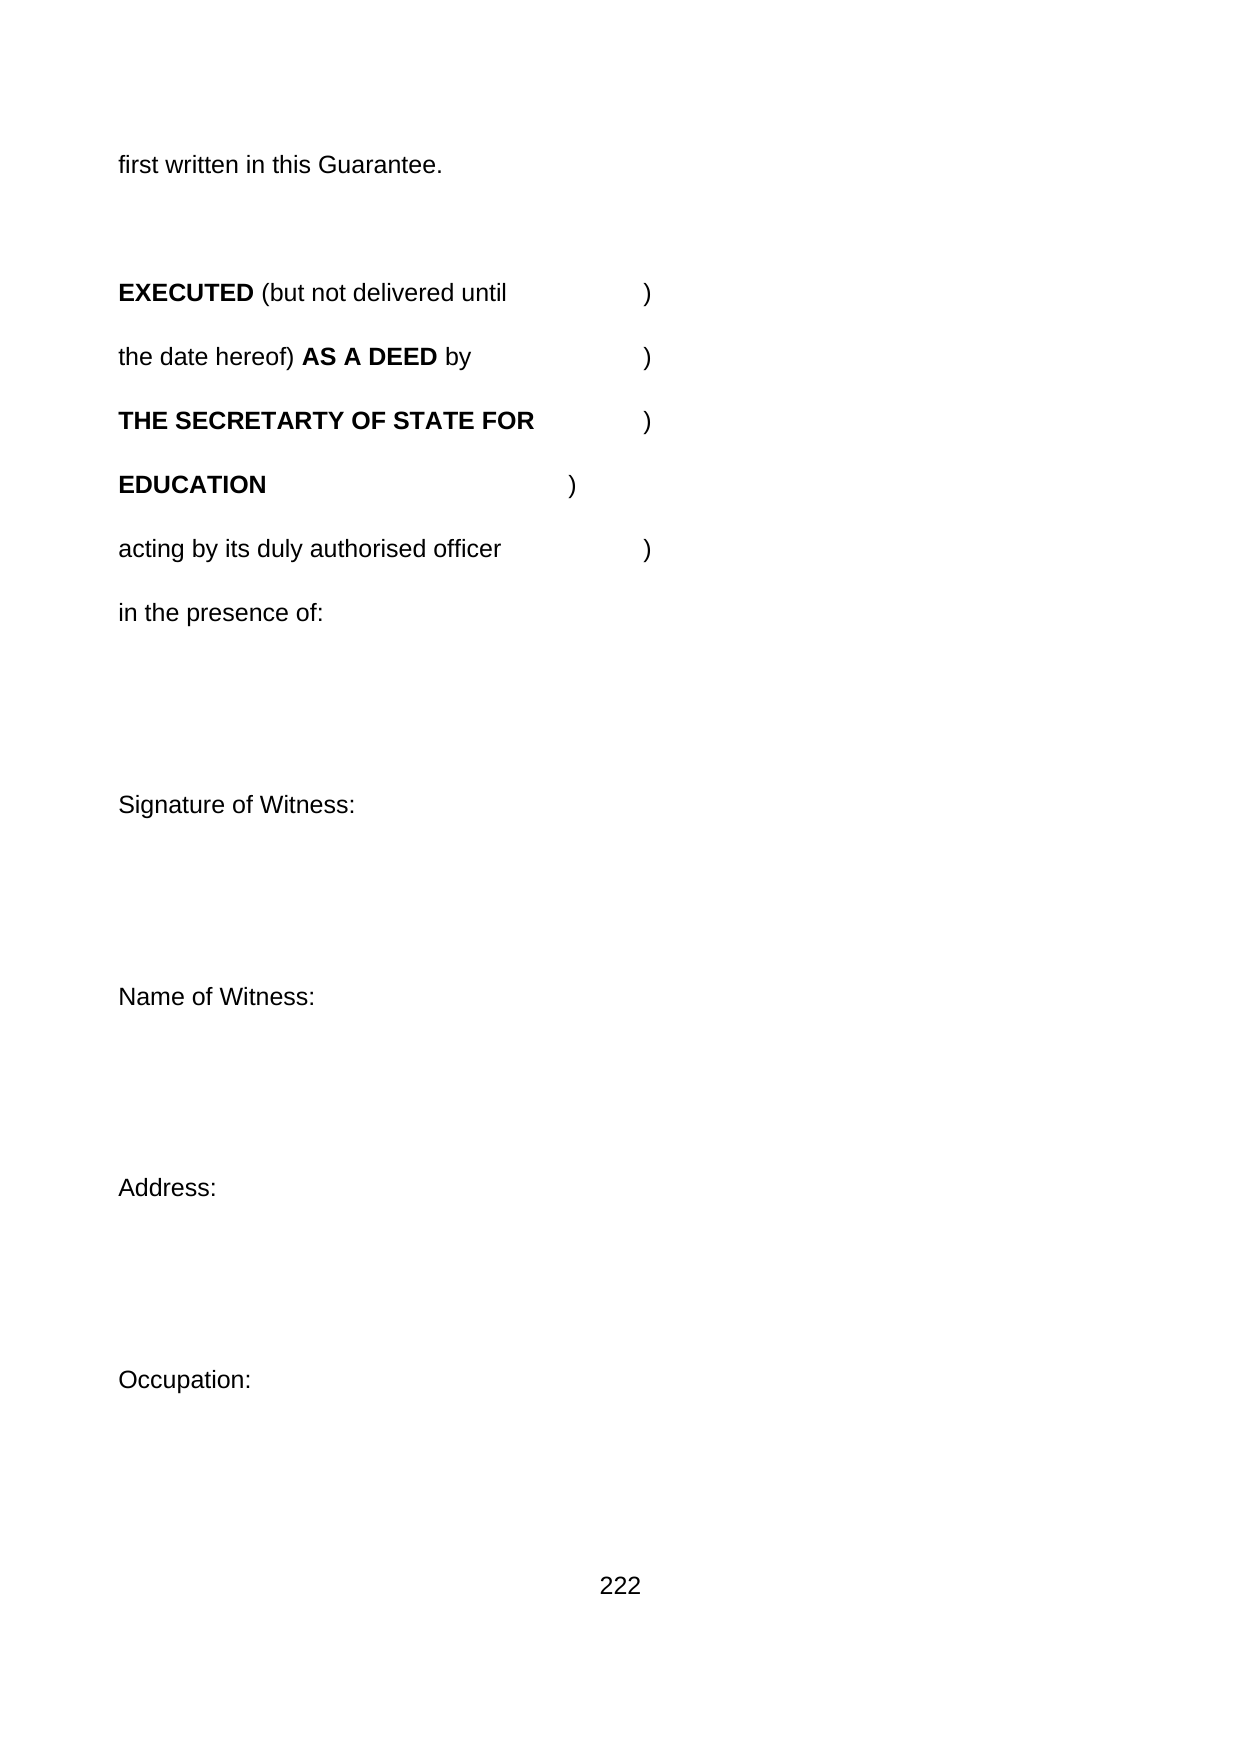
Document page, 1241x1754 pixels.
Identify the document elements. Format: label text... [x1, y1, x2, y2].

text THE SECRETARTY OF STATE FOR ) [118, 406, 1122, 434]
text in the presence of: [118, 598, 1122, 626]
text EDUCATION ) [118, 470, 1122, 498]
text EXECUTED (but not delivered until ) [118, 278, 1122, 307]
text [118, 150, 1122, 179]
text Occupation: [118, 1365, 1122, 1394]
text Address: [118, 1173, 1122, 1202]
text Name of Witness: [118, 981, 1122, 1010]
text the date hereof) AS A DEED by ) [118, 342, 1122, 371]
text acting by its duly authorised officer ) [118, 534, 1122, 562]
text Signature of Witness: [118, 789, 1122, 818]
